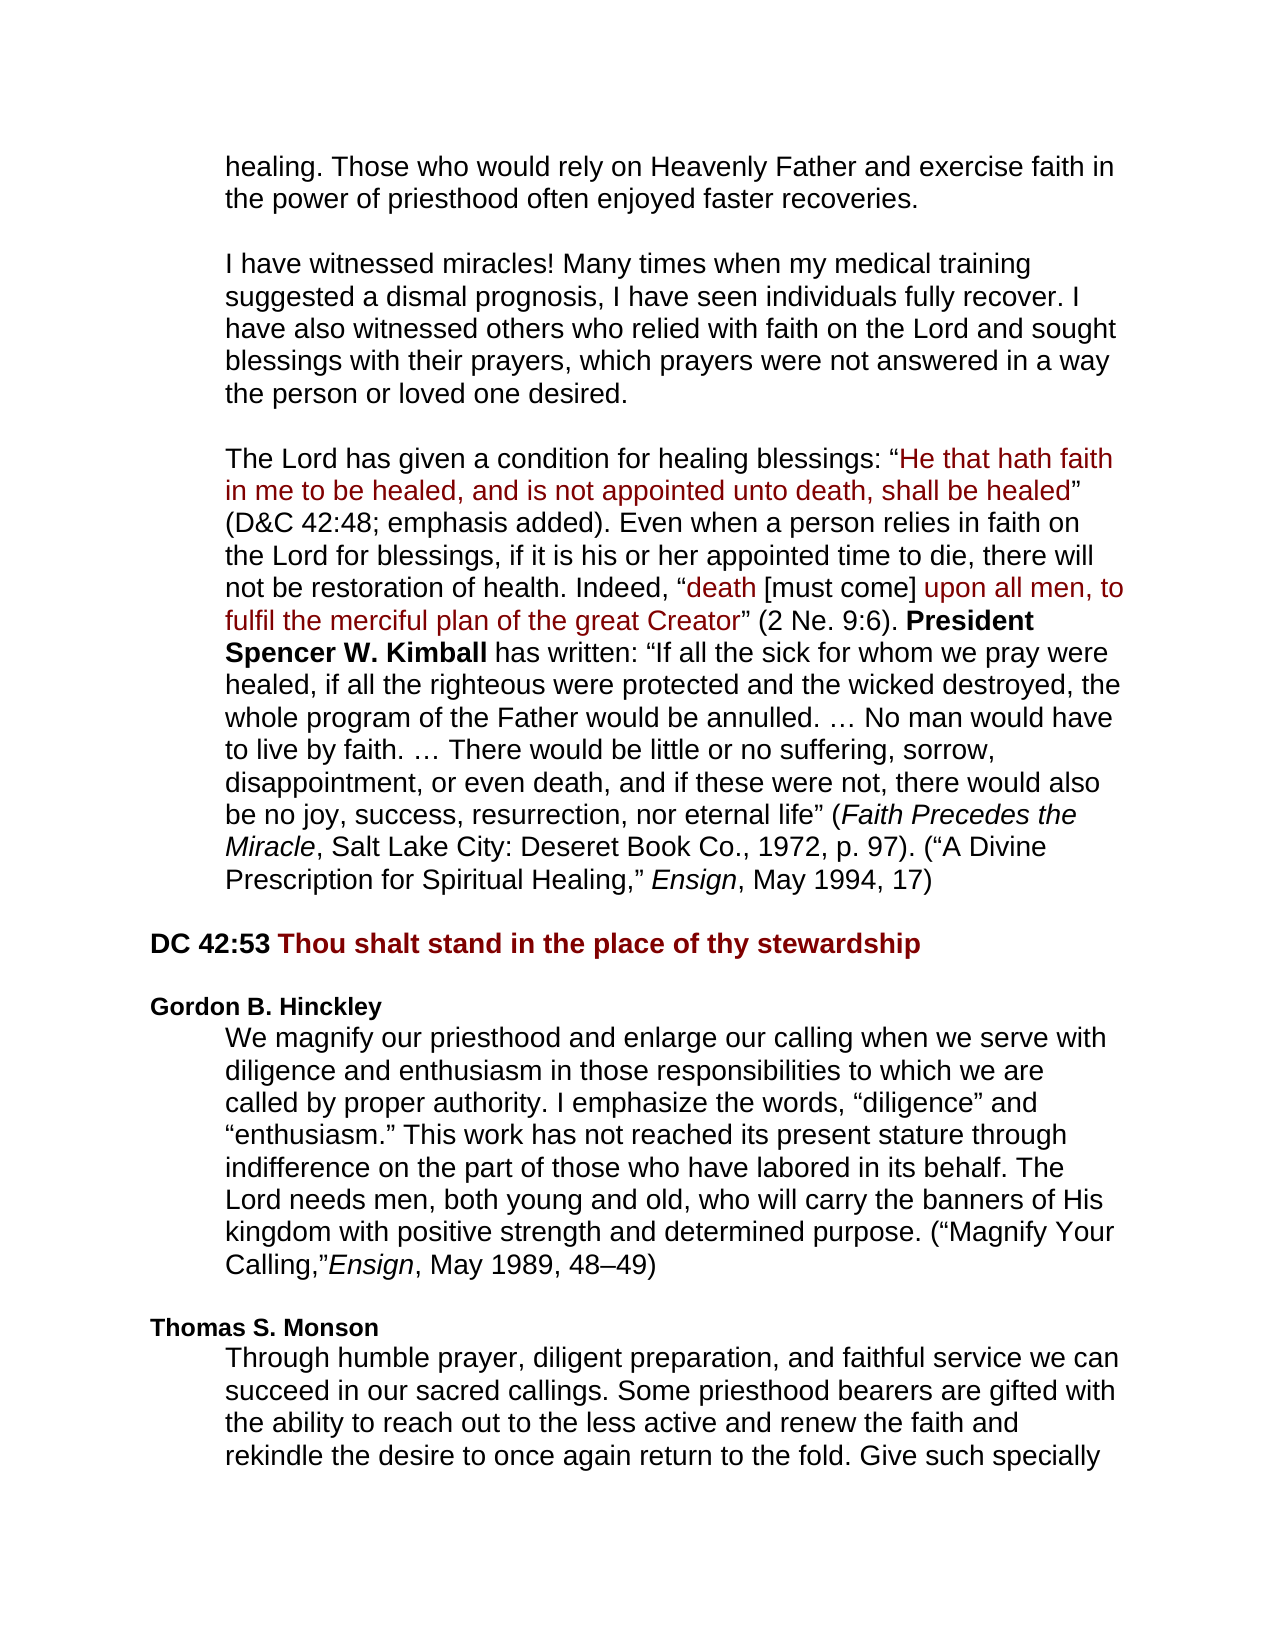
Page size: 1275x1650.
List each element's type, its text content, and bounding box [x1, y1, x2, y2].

text The Lord has given a condition for healing blessings: “He that hath faith in me to be healed, and is not appointed unto death, shall be healed” (D&C 42:48; emphasis added). Even when a person relies in faith on the Lord for blessings, if it is his or her appointed time to die, there will not be restoration of health. Indeed, “death [must come] upon all men, to fulfil the merciful plan of the great Creator” (2 Ne. 9:6). President Spencer W. Kimball has written: “If all the sick for whom we pray were healed, if all the righteous were protected and the wicked destroyed, the whole program of the Father would be annulled. … No man would have to live by faith. … There would be little or no suffering, sorrow, disappointment, or even death, and if these were not, there would also be no joy, success, resurrection, nor eternal life” (Faith Precedes the Miracle, Salt Lake City: Deseret Book Co., 1972, p. 97). (“A Divine Prescription for Spiritual Healing,” Ensign, May 1994, 17) [225, 442, 1125, 895]
text Gordon B. Hinckley [150, 992, 1125, 1021]
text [225, 150, 1125, 215]
text We magnify our priesthood and enlarge our calling when we serve with diligence and enthusiasm in those responsibilities to which we are called by proper authority. I emphasize the words, “diligence” and “enthusiasm.” This work has not reached its present stature through indifference on the part of those who have labored in its behalf. The Lord needs men, both young and old, who will carry the banners of His kingdom with positive strength and determined purpose. (“Magnify Your Calling,”Ensign, May 1989, 48–49) [225, 1021, 1125, 1280]
text Thomas S. Monson [150, 1313, 1125, 1341]
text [225, 1341, 1125, 1471]
text I have witnessed miracles! Many times when my medical training suggested a dismal prognosis, I have seen individuals fully recover. I have also witnessed others who relied with faith on the Lord and sought blessings with their prayers, which prayers were not answered in a way the person or loved one desired. [225, 247, 1125, 409]
text DC 42:53 Thou shalt stand in the place of thy stewardship [150, 927, 1125, 960]
